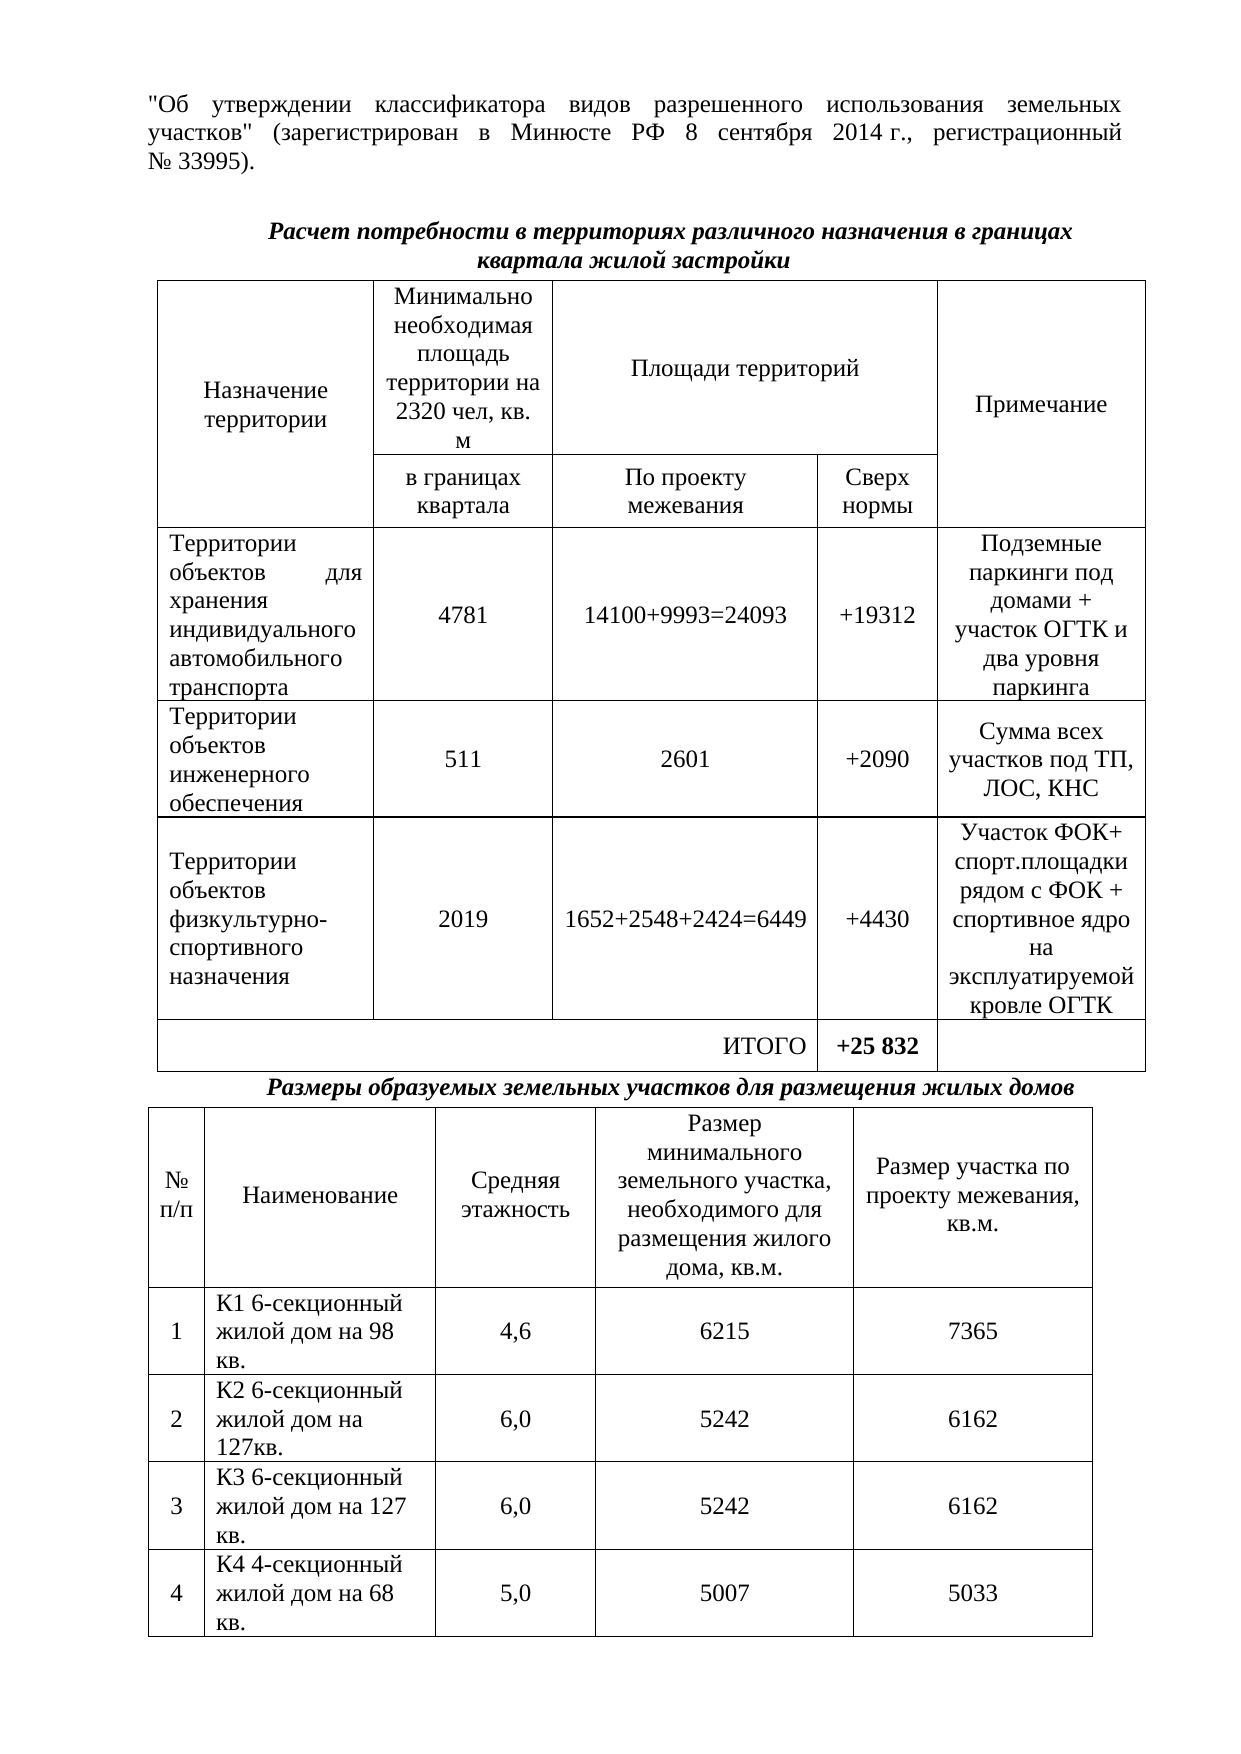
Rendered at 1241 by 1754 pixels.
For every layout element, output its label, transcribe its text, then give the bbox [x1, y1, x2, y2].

table_cell 6,0 [436, 1462, 595, 1548]
table_cell 5,0 [436, 1550, 595, 1636]
table_cell К4 4-секционный жилой дом на 68 кв. [205, 1550, 435, 1636]
table_header Средняя этажность [436, 1108, 595, 1287]
table_cell 5242 [596, 1462, 853, 1548]
table_cell Сумма всех участков под ТП, ЛОС, КНС [938, 701, 1145, 816]
table_cell 5007 [596, 1550, 853, 1636]
table_cell +2090 [818, 701, 937, 816]
table_cell 6,0 [436, 1375, 595, 1461]
table_cell 2019 [374, 818, 552, 1019]
table_cell Сверх нормы [818, 455, 937, 527]
table_cell 14100+9993=24093 [553, 528, 817, 700]
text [148, 89, 1122, 175]
table_cell 5033 [854, 1550, 1092, 1636]
table_cell Территории объектов инженерного обеспечения [158, 701, 373, 816]
table_cell Территории объектов физкультурно-спортивного назначения [158, 818, 373, 1019]
table_header Примечание [938, 281, 1145, 527]
table_cell 6162 [854, 1375, 1092, 1461]
table_cell 4 [149, 1550, 204, 1636]
table_cell 511 [374, 701, 552, 816]
table_cell 2601 [553, 701, 817, 816]
table_cell По проекту межевания [553, 455, 817, 527]
table_cell 4781 [374, 528, 552, 700]
table_cell 1 [149, 1288, 204, 1374]
table_cell +4430 [818, 818, 937, 1019]
table_header Минимально необходимая площадь территории на 2320 чел, кв. м [374, 281, 552, 453]
table_cell +25 832 [818, 1020, 937, 1071]
table_header № п/п [149, 1108, 204, 1287]
table_cell Участок ФОК+ спорт.площадки рядом с ФОК + спортивное ядро на эксплуатируемой кровле ОГТК [938, 818, 1145, 1019]
table_header Наименование [205, 1108, 435, 1287]
table_cell Подземные паркинги под домами + участок ОГТК и два уровня паркинга [938, 528, 1145, 700]
table_cell К1 6-секционный жилой дом на 98 кв. [205, 1288, 435, 1374]
table_cell 2 [149, 1375, 204, 1461]
table_cell в границах квартала [374, 455, 552, 527]
table_cell К2 6-секционный жилой дом на 127кв. [205, 1375, 435, 1461]
table_cell К3 6-секционный жилой дом на 127 кв. [205, 1462, 435, 1548]
table_cell +19312 [818, 528, 937, 700]
table_header Размер минимального земельного участка, необходимого для размещения жилого дома, кв.м. [596, 1108, 853, 1287]
table_header Назначение территории [158, 281, 373, 527]
table_header Размер участка по проекту межевания, кв.м. [854, 1108, 1092, 1287]
table_cell 6215 [596, 1288, 853, 1374]
text Размеры образуемых земельных участков для размещения жилых домов [148, 1072, 1122, 1101]
table_cell [938, 1020, 1145, 1071]
table_cell Территории объектов для хранения индивидуального автомобильного транспорта [158, 528, 373, 700]
table_cell 4,6 [436, 1288, 595, 1374]
table_cell ИТОГО [158, 1020, 817, 1071]
text Расчет потребности в территориях различного назначения в границах квартала жилой застройки [148, 216, 1122, 274]
table_cell 6162 [854, 1462, 1092, 1548]
table_cell 3 [149, 1462, 204, 1548]
table_header Площади территорий [553, 281, 937, 453]
table_cell 7365 [854, 1288, 1092, 1374]
table_cell 5242 [596, 1375, 853, 1461]
table_cell 1652+2548+2424=6449 [553, 818, 817, 1019]
